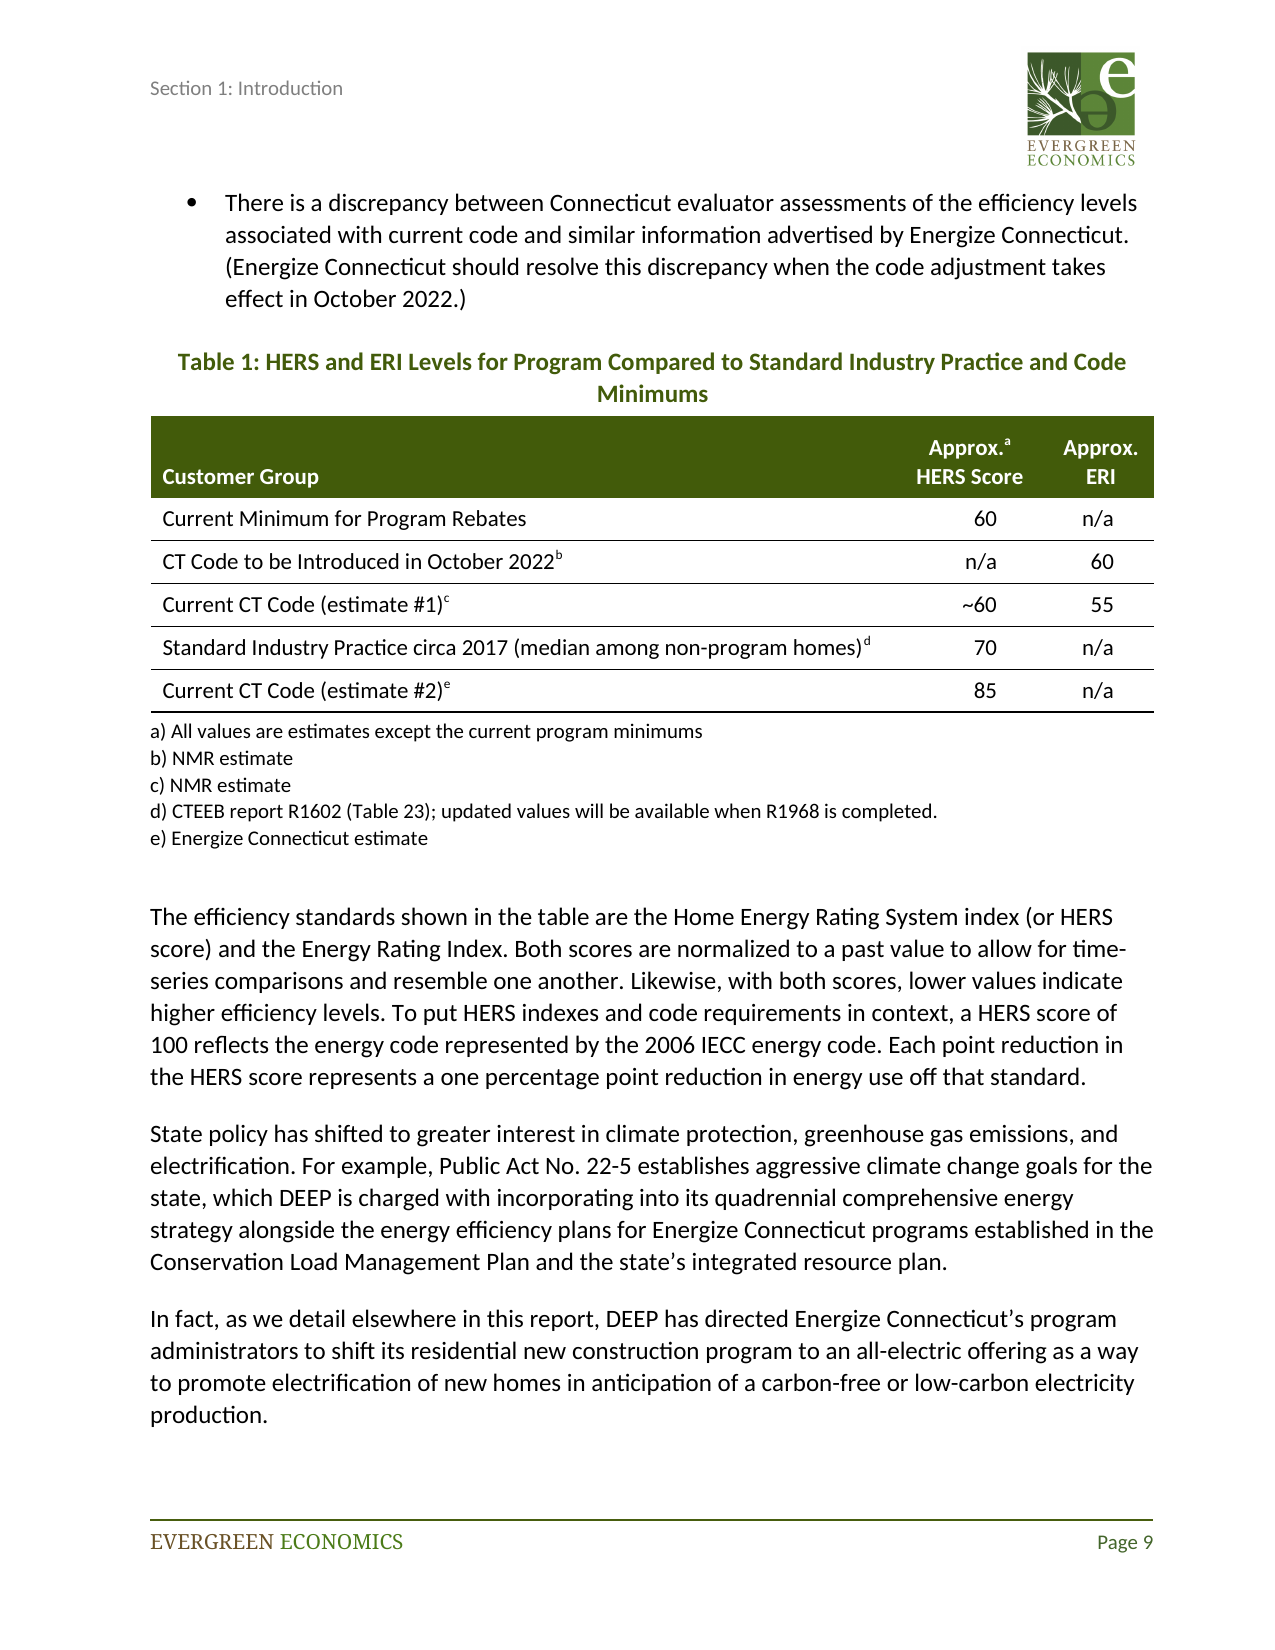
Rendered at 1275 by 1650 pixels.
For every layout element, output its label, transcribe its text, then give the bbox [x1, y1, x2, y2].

table_cell Current CT Code (estimate #2)e [151, 670, 891, 711]
table_cell CT Code to be Introduced in October 2022b [151, 541, 891, 583]
text In fact, as we detail elsewhere in this report, DEEP has directed Energize Connecticut’s program administrators to shift its residential new construction program to an all-electric offering as a way to promote electrification of new homes in anticipation of a carbon-free or low-carbon electricity production. [150, 1303, 1155, 1429]
table_cell Current CT Code (estimate #1)c [151, 584, 891, 626]
list There is a discrepancy between Connecticut evaluator assessments of the efficiency levels associated with current code and similar information advertised by Energize Connecticut. (Energize Connecticut should resolve this discrepancy when the code adjustment takes effect in October 2022.) [187, 187, 1155, 314]
table_cell 85 [891, 670, 1048, 711]
table_cell 70 [891, 627, 1048, 668]
table_cell Standard Industry Practice circa 2017 (median among non-program homes)d [151, 627, 891, 668]
picture [1021, 46, 1140, 169]
table_cell n/a [1048, 670, 1154, 711]
table_cell n/a [1048, 627, 1154, 668]
table_cell n/a [1048, 498, 1154, 540]
table_cell 60 [1048, 541, 1154, 583]
table_header Approx.a HERS Score [891, 416, 1048, 498]
table_cell 55 [1048, 584, 1154, 626]
table_cell n/a [891, 541, 1048, 583]
table_cell Current Minimum for Program Rebates [151, 498, 891, 540]
table_header Customer Group [151, 416, 891, 498]
text State policy has shifted to greater interest in climate protection, greenhouse gas emissions, and electrification. For example, Public Act No. 22-5 establishes aggressive climate change goals for the state, which DEEP is charged with incorporating into its quadrennial comprehensive energy strategy alongside the energy efficiency plans for Energize Connecticut programs established in the Conservation Load Management Plan and the state’s integrated resource plan. [150, 1118, 1155, 1276]
text The efficiency standards shown in the table are the Home Energy Rating System index (or HERS score) and the Energy Rating Index. Both scores are normalized to a past value to allow for time-series comparisons and resemble one another. Likewise, with both scores, lower values indicate higher efficiency levels. To put HERS indexes and code requirements in context, a HERS score of 100 reflects the energy code represented by the 2006 IECC energy code. Each point reduction in the HERS score represents a one percentage point reduction in energy use off that standard. [150, 901, 1155, 1092]
table_header Approx. ERI [1048, 416, 1154, 498]
table_cell 60 [891, 498, 1048, 540]
text Table 1: HERS and ERI Levels for Program Compared to Standard Industry Practice and Code Minimums [150, 346, 1155, 408]
table_cell ~60 [891, 584, 1048, 626]
text a) All values are estimates except the current program minimums b) NMR estimate c) NMR estimate d) CTEEB report R1602 (Table 23); updated values will be available when R1968 is completed. e) Energize Connecticut estimate [150, 719, 1155, 876]
